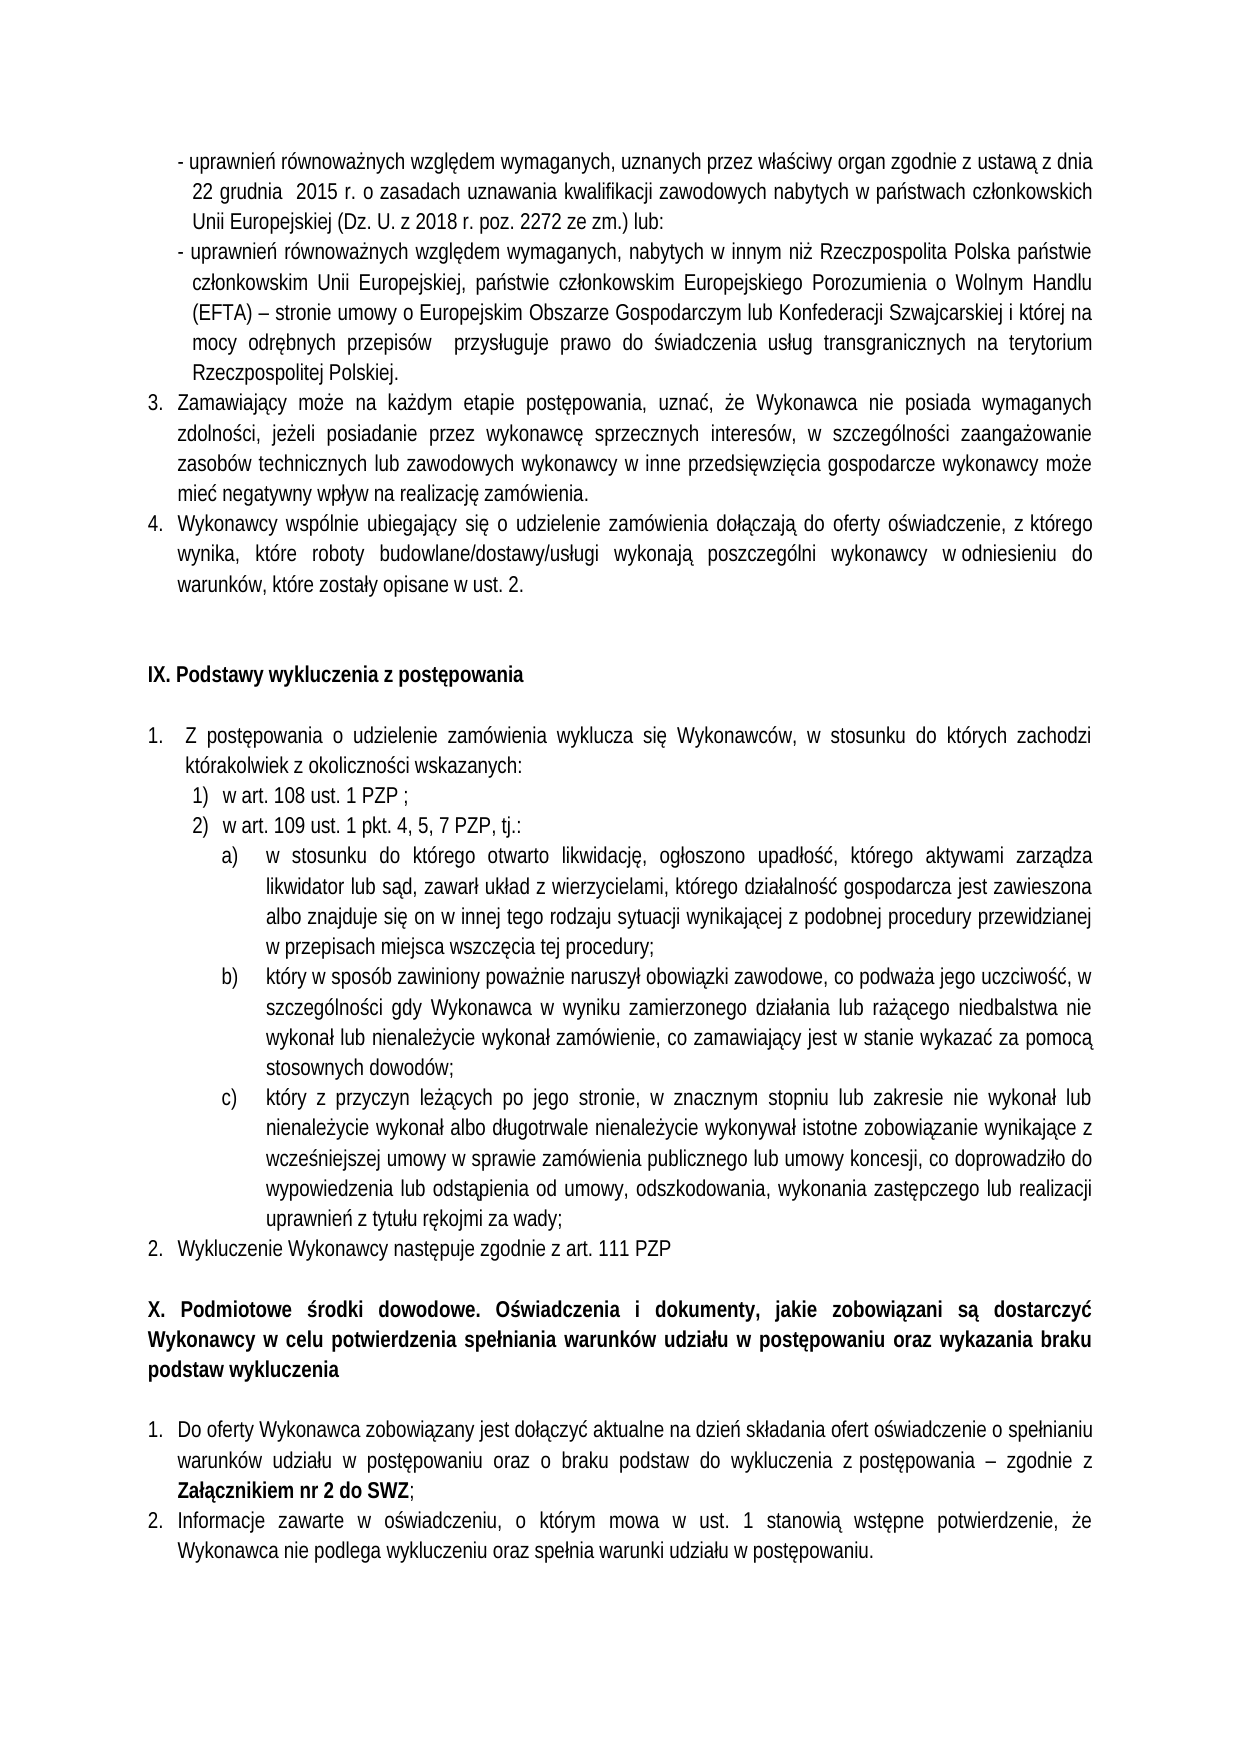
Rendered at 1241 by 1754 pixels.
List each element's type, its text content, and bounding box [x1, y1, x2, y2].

list Do oferty Wykonawca zobowiązany jest dołączyć aktualne na dzień składania ofert oświadczenie o spełnianiu warunków udziału w postępowaniu oraz o braku podstaw do wykluczenia z postępowania – zgodnie z Załącznikiem nr 2 do SWZ; [148, 1416, 1093, 1503]
list w art. 108 ust. 1 PZP ; [192, 782, 1093, 808]
list Informacje zawarte w oświadczeniu, o którym mowa w ust. 1 stanowią wstępne potwierdzenie, że Wykonawca nie podlega wykluczeniu oraz spełnia warunki udziału w postępowaniu. [148, 1507, 1093, 1563]
text IX. Podstawy wykluczenia z postępowania [148, 661, 1093, 687]
text X. Podmiotowe środki dowodowe. Oświadczenia i dokumenty, jakie zobowiązani są dostarczyć Wykonawcy w celu potwierdzenia spełniania warunków udziału w postępowaniu oraz wykazania braku podstaw wykluczenia [148, 1296, 1093, 1382]
text - uprawnień równoważnych względem wymaganych, nabytych w innym niż Rzeczpospolita Polska państwie członkowskim Unii Europejskiej, państwie członkowskim Europejskiego Porozumienia o Wolnym Handlu (EFTA) – stronie umowy o Europejskim Obszarze Gospodarczym lub Konfederacji Szwajcarskiej i której na mocy odrębnych przepisów przysługuje prawo do świadczenia usług transgranicznych na terytorium Rzeczpospolitej Polskiej. [177, 238, 1093, 385]
list w art. 109 ust. 1 pkt. 4, 5, 7 PZP, tj.: [192, 812, 1093, 838]
list który z przyczyn leżących po jego stronie, w znacznym stopniu lub zakresie nie wykonał lub nienależycie wykonał albo długotrwale nienależycie wykonywał istotne zobowiązanie wynikające z wcześniejszej umowy w sprawie zamówienia publicznego lub umowy koncesji, co doprowadziło do wypowiedzenia lub odstąpienia od umowy, odszkodowania, wykonania zastępczego lub realizacji uprawnień z tytułu rękojmi za wady; [221, 1084, 1093, 1231]
list w stosunku do którego otwarto likwidację, ogłoszono upadłość, którego aktywami zarządza likwidator lub sąd, zawarł układ z wierzycielami, którego działalność gospodarcza jest zawieszona albo znajduje się on w innej tego rodzaju sytuacji wynikającej z podobnej procedury przewidzianej w przepisach miejsca wszczęcia tej procedury; [221, 842, 1093, 959]
list Wykonawcy wspólnie ubiegający się o udzielenie zamówienia dołączają do oferty oświadczenie, z którego wynika, które roboty budowlane/dostawy/usługi wykonają poszczególni wykonawcy w odniesieniu do warunków, które zostały opisane w ust. 2. [148, 510, 1093, 597]
list Z postępowania o udzielenie zamówienia wyklucza się Wykonawców, w stosunku do których zachodzi którakolwiek z okoliczności wskazanych: [148, 722, 1093, 778]
text - uprawnień równoważnych względem wymaganych, uznanych przez właściwy organ zgodnie z ustawą z dnia 22 grudnia 2015 r. o zasadach uznawania kwalifikacji zawodowych nabytych w państwach członkowskich Unii Europejskiej (Dz. U. z 2018 r. poz. 2272 ze zm.) lub: [177, 148, 1093, 234]
list Wykluczenie Wykonawcy następuje zgodnie z art. 111 PZP [148, 1235, 1093, 1261]
list Zamawiający może na każdym etapie postępowania, uznać, że Wykonawca nie posiada wymaganych zdolności, jeżeli posiadanie przez wykonawcę sprzecznych interesów, w szczególności zaangażowanie zasobów technicznych lub zawodowych wykonawcy w inne przedsięwzięcia gospodarcze wykonawcy może mieć negatywny wpływ na realizację zamówienia. [148, 389, 1093, 506]
list który w sposób zawiniony poważnie naruszył obowiązki zawodowe, co podważa jego uczciwość, w szczególności gdy Wykonawca w wyniku zamierzonego działania lub rażącego niedbalstwa nie wykonał lub nienależycie wykonał zamówienie, co zamawiający jest w stanie wykazać za pomocą stosownych dowodów; [221, 963, 1093, 1080]
